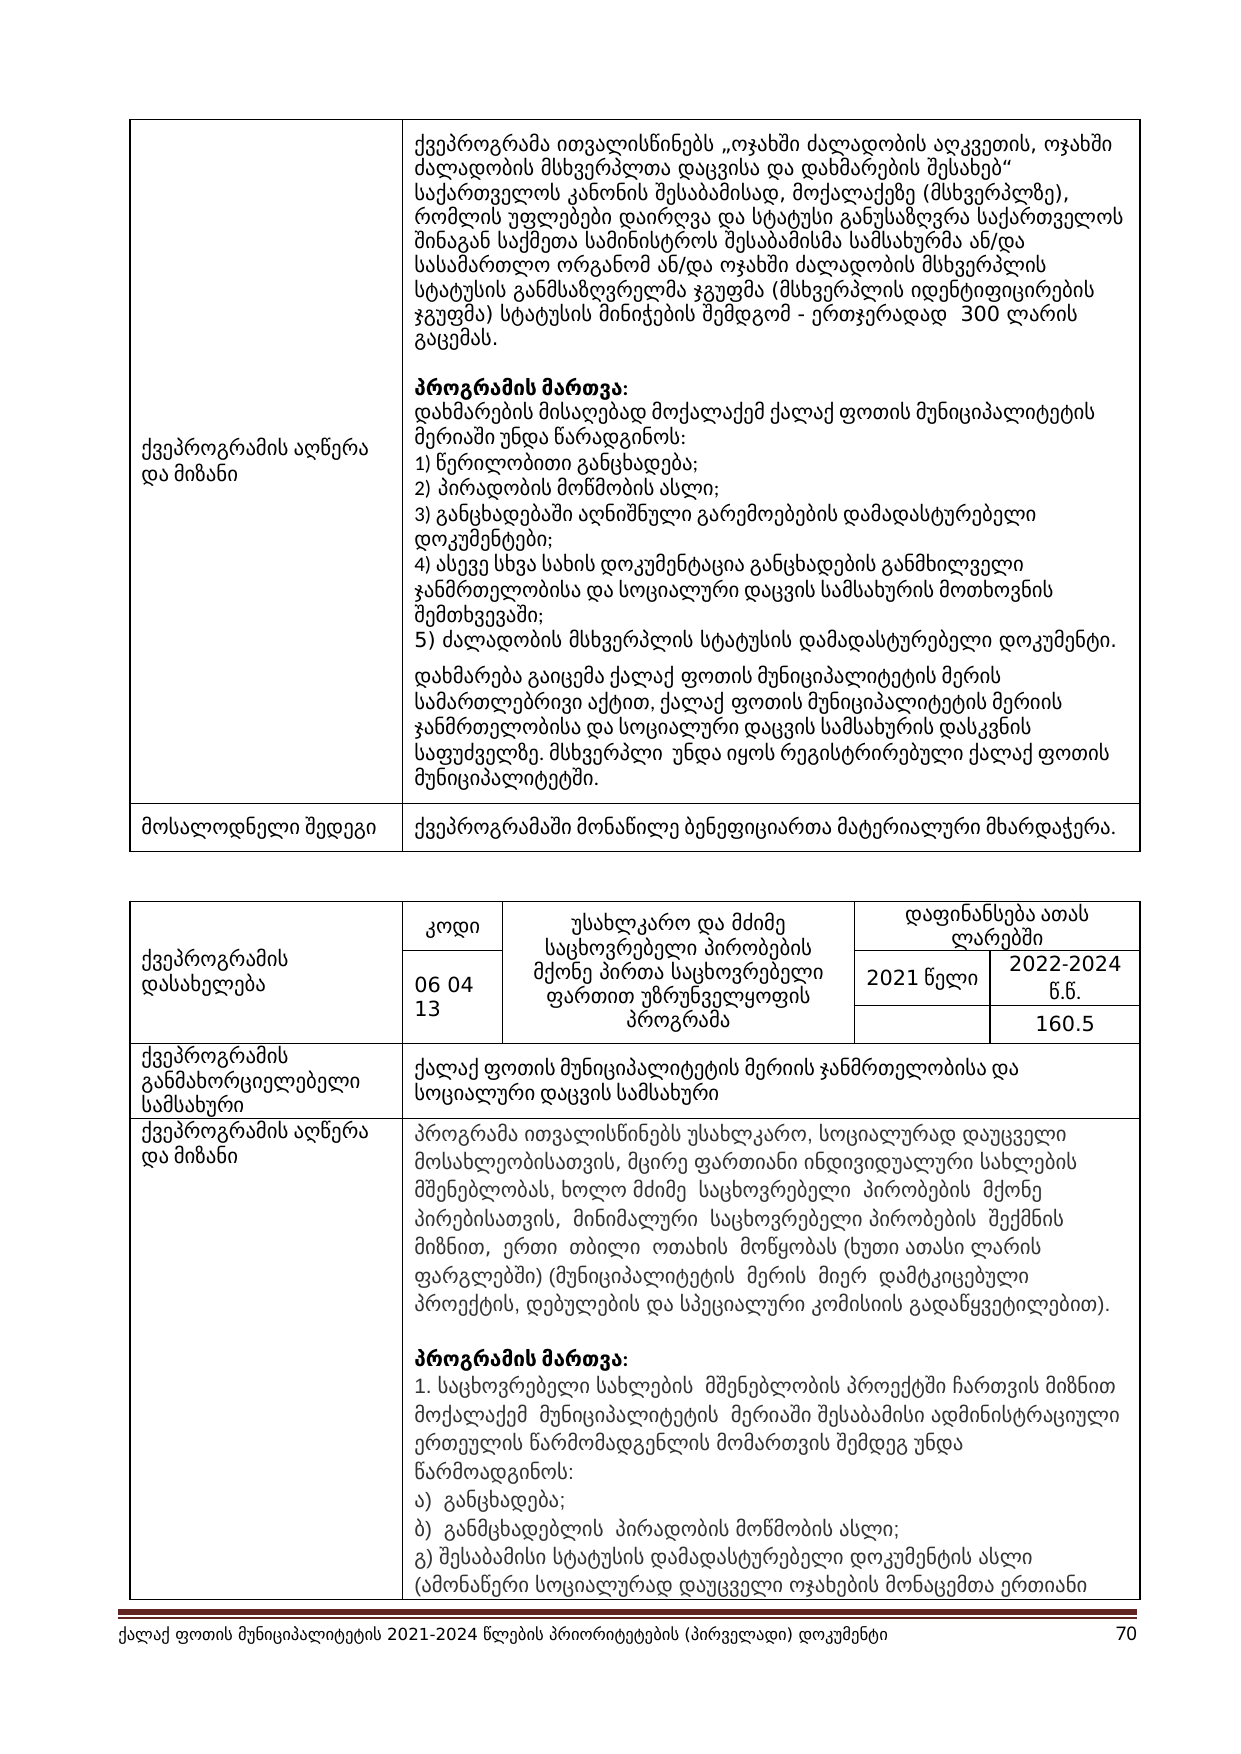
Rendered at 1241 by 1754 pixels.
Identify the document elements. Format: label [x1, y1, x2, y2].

table_cell [109, 118, 1140, 1600]
